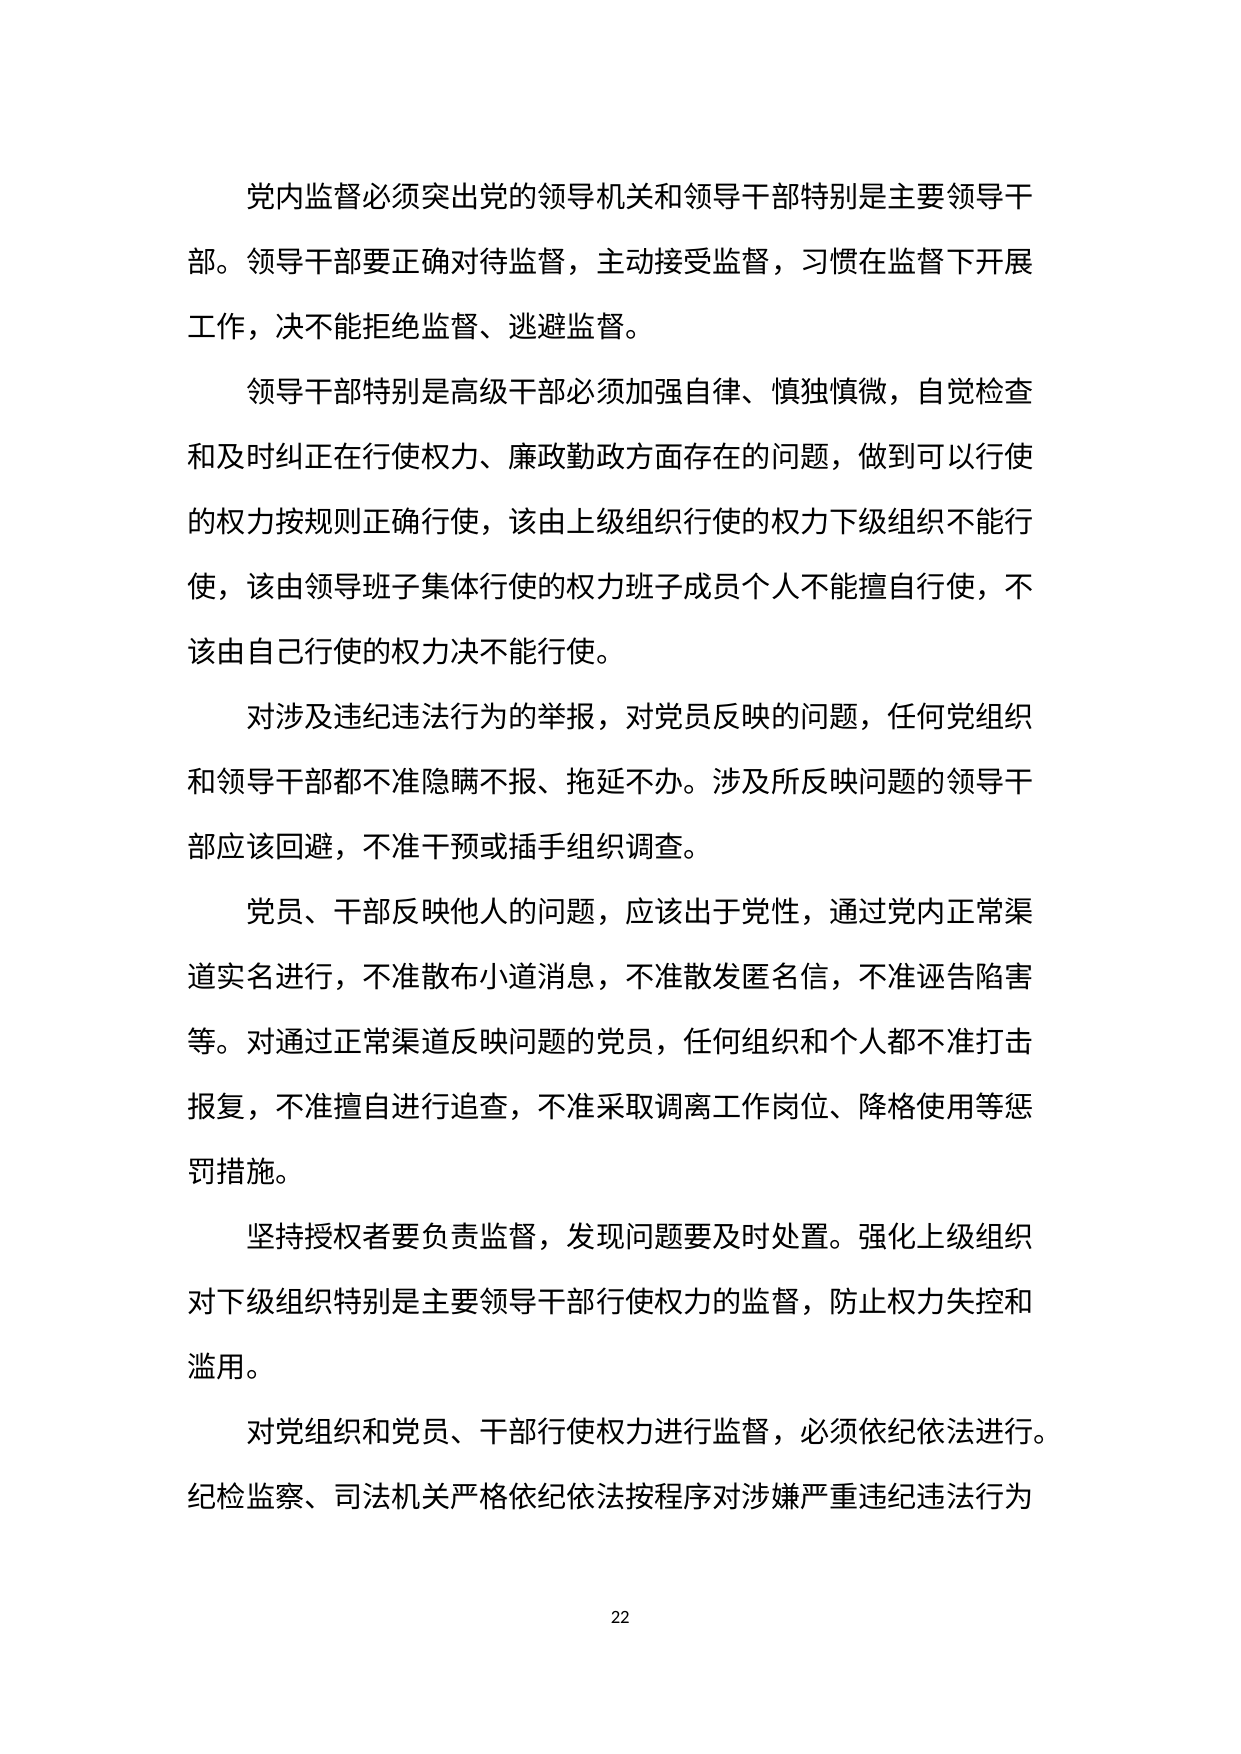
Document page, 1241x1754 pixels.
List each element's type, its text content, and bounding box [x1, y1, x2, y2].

text 领导干部特别是高级干部必须加强自律、慎独慎微，自觉检查和及时纠正在行使权力、廉政勤政方面存在的问题，做到可以行使的权力按规则正确行使，该由上级组织行使的权力下级组织不能行使，该由领导班子集体行使的权力班子成员个人不能擅自行使，不该由自己行使的权力决不能行使。 [187, 357, 1053, 682]
text 坚持授权者要负责监督，发现问题要及时处置。强化上级组织对下级组织特别是主要领导干部行使权力的监督，防止权力失控和滥用。 [187, 1202, 1053, 1397]
text 党内监督必须突出党的领导机关和领导干部特别是主要领导干部。领导干部要正确对待监督，主动接受监督，习惯在监督下开展工作，决不能拒绝监督、逃避监督。 [187, 162, 1053, 357]
text 党员、干部反映他人的问题，应该出于党性，通过党内正常渠道实名进行，不准散布小道消息，不准散发匿名信，不准诬告陷害等。对通过正常渠道反映问题的党员，任何组织和个人都不准打击报复，不准擅自进行追查，不准采取调离工作岗位、降格使用等惩罚措施。 [187, 877, 1053, 1202]
text 对涉及违纪违法行为的举报，对党员反映的问题，任何党组织和领导干部都不准隐瞒不报、拖延不办。涉及所反映问题的领导干部应该回避，不准干预或插手组织调查。 [187, 682, 1053, 877]
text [187, 1397, 1053, 1527]
